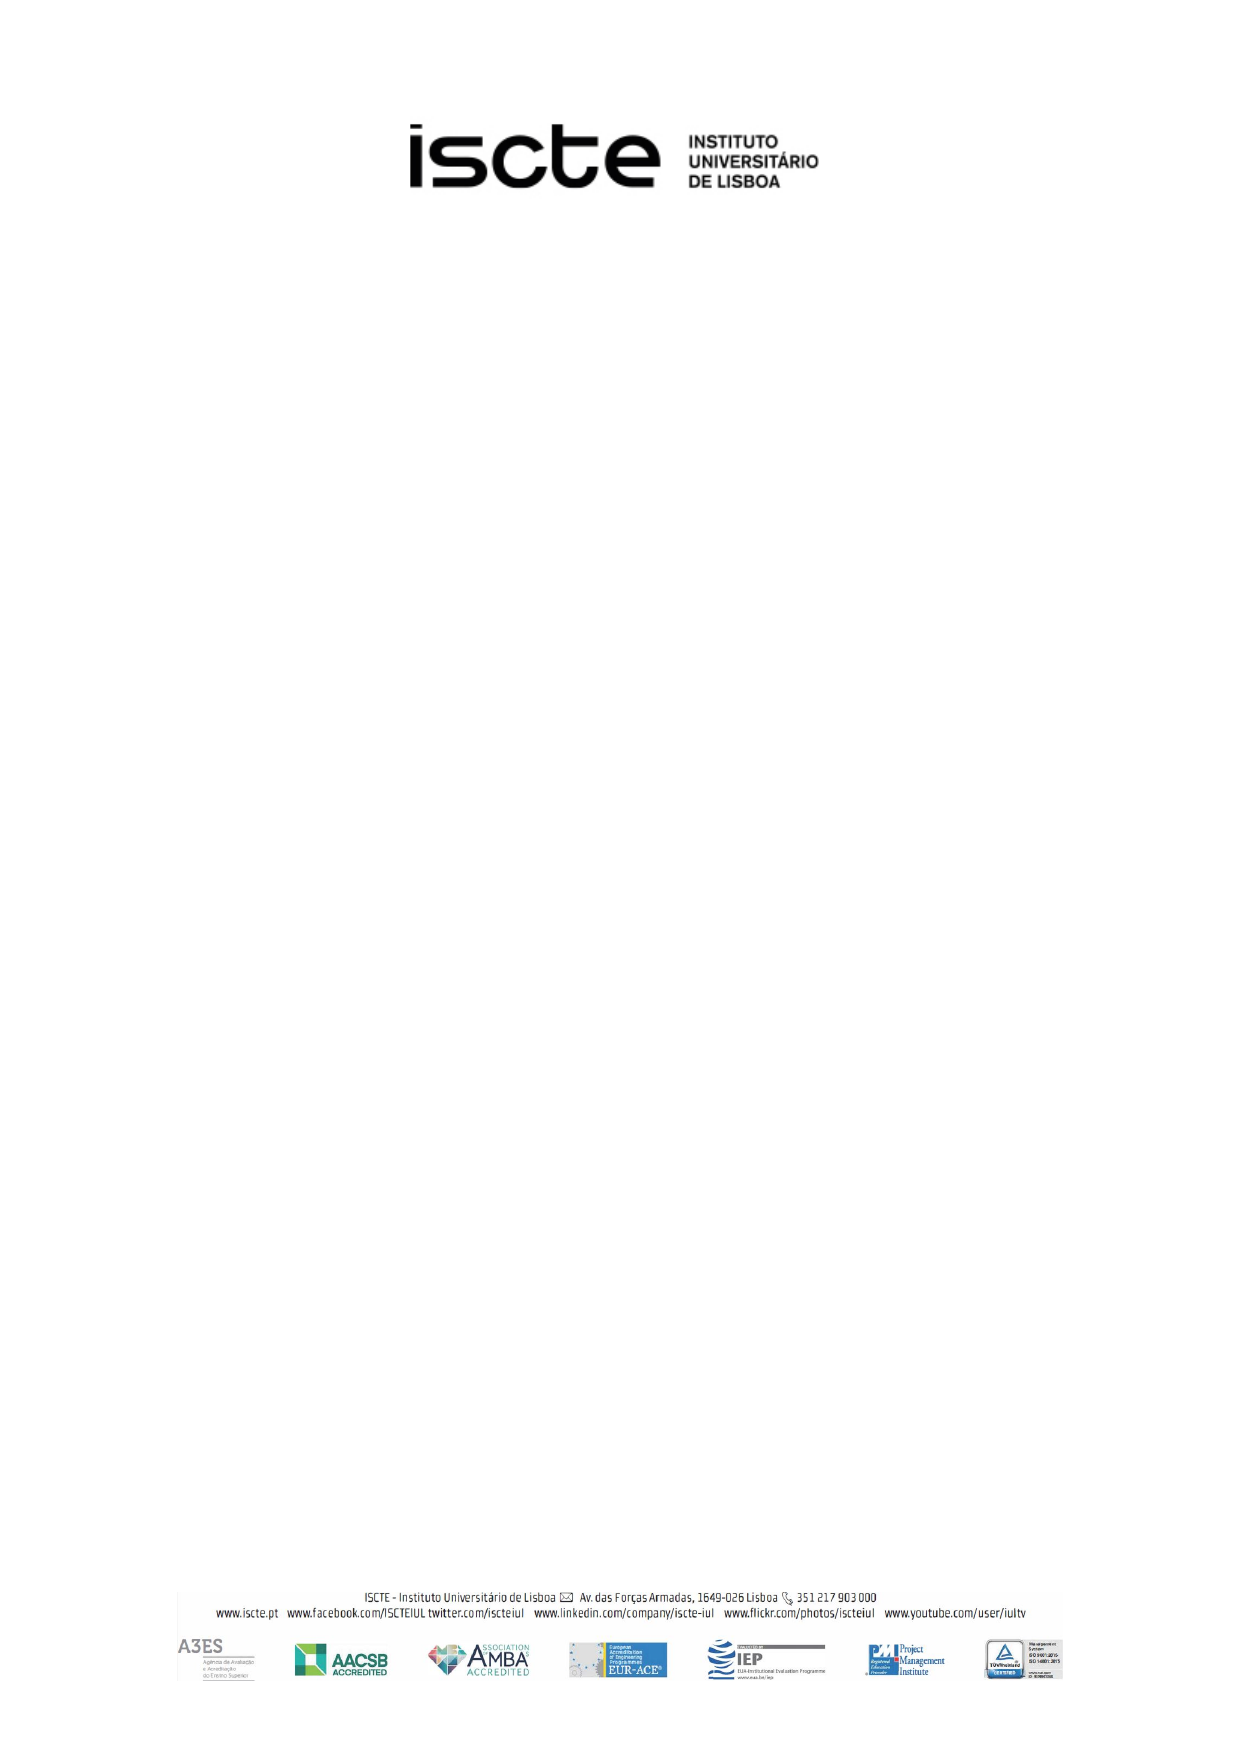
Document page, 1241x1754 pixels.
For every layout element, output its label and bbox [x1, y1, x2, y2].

picture [177, 1592, 1063, 1681]
picture [409, 73, 831, 232]
